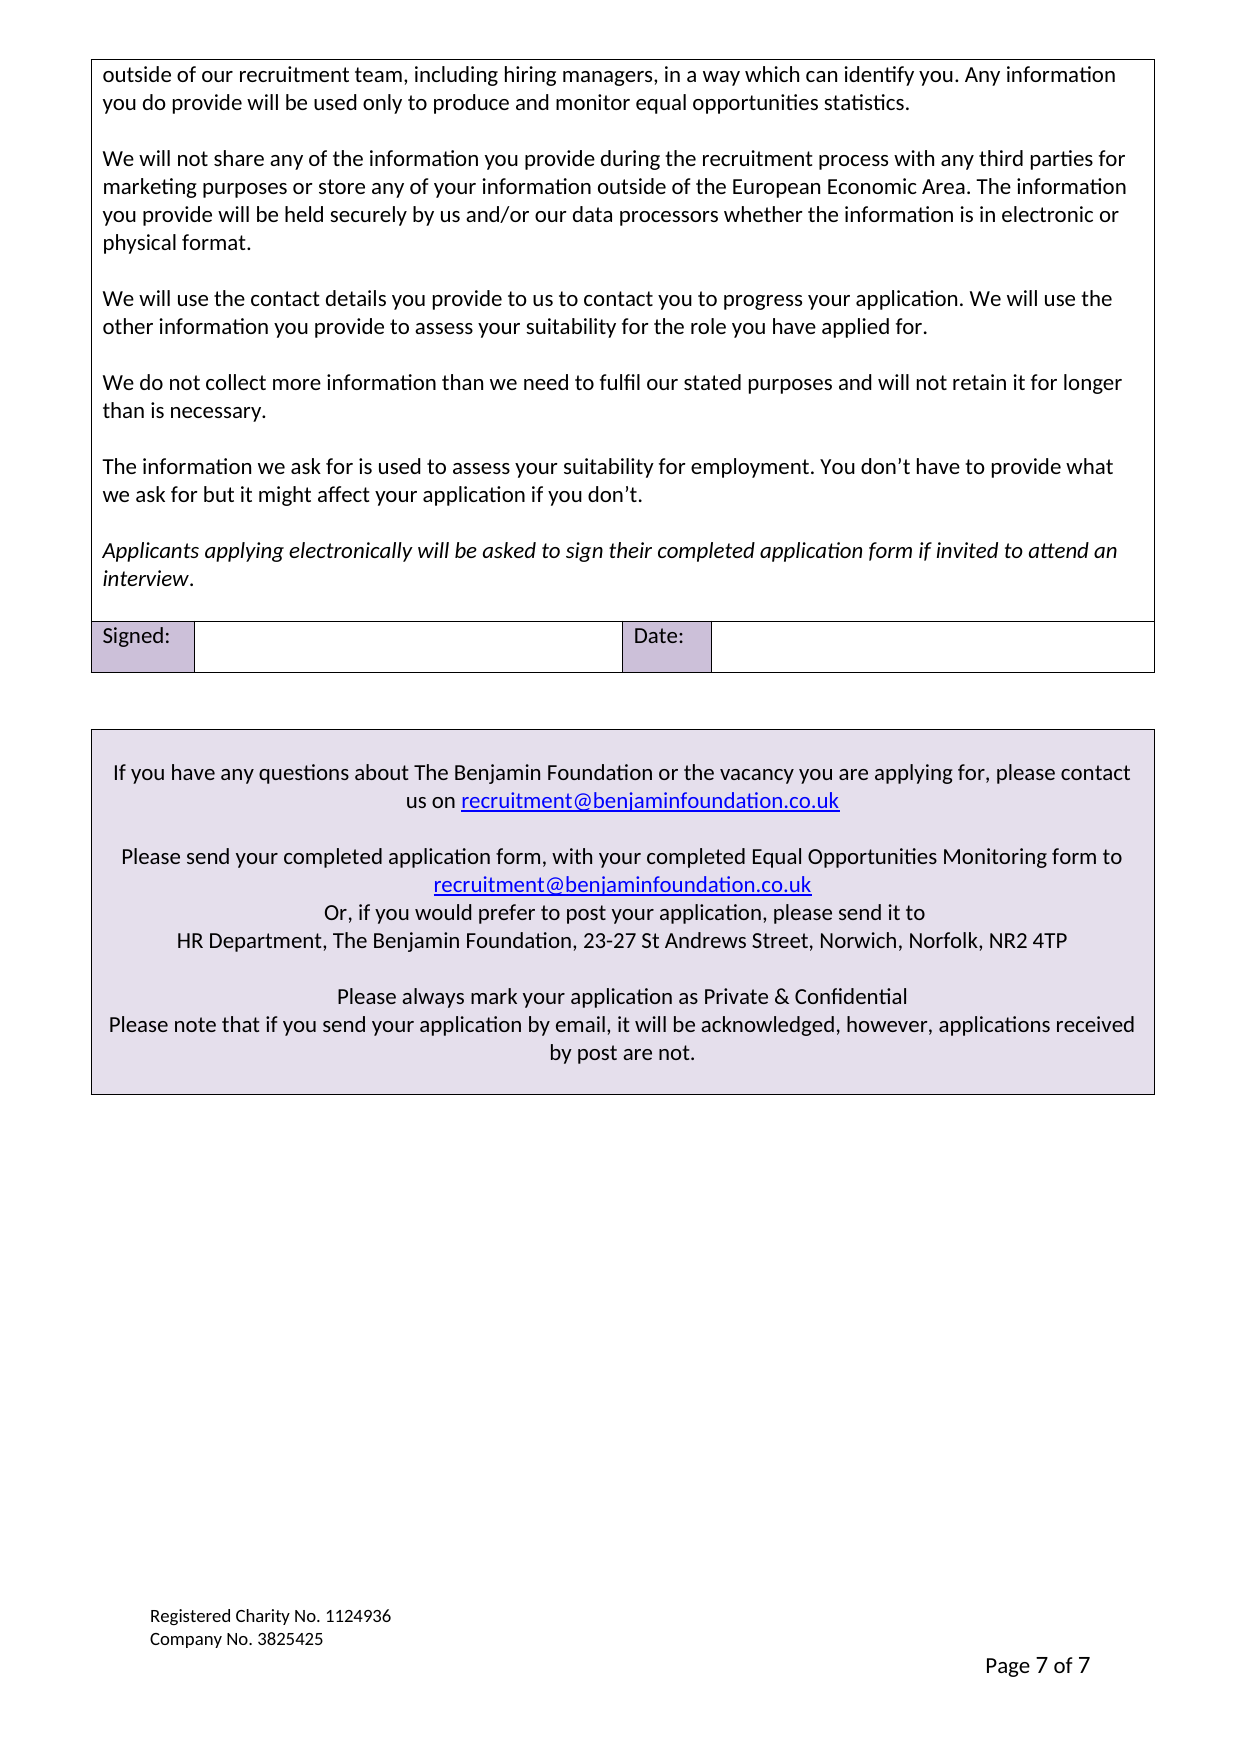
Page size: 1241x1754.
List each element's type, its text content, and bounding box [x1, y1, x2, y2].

table_header If you have any questions about The Benjamin Foundation or the vacancy you are applying for, please contact us on recruitment@benjaminfoundation.co.uk Please send your completed application form, with your completed Equal Opportunities Monitoring form to recruitment@benjaminfoundation.co.uk Or, if you would prefer to post your application, please send it to HR Department, The Benjamin Foundation, 23-27 St Andrews Street, Norwich, Norfolk, NR2 4TP Please always mark your application as Private & Confidential Please note that if you send your application by email, it will be acknowledged, however, applications received by post are not. [92, 730, 1154, 1094]
table_cell Date: [623, 622, 711, 672]
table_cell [92, 60, 1154, 621]
table_cell Signed: [92, 622, 194, 672]
table_cell [712, 622, 1154, 672]
table_cell [195, 622, 622, 672]
